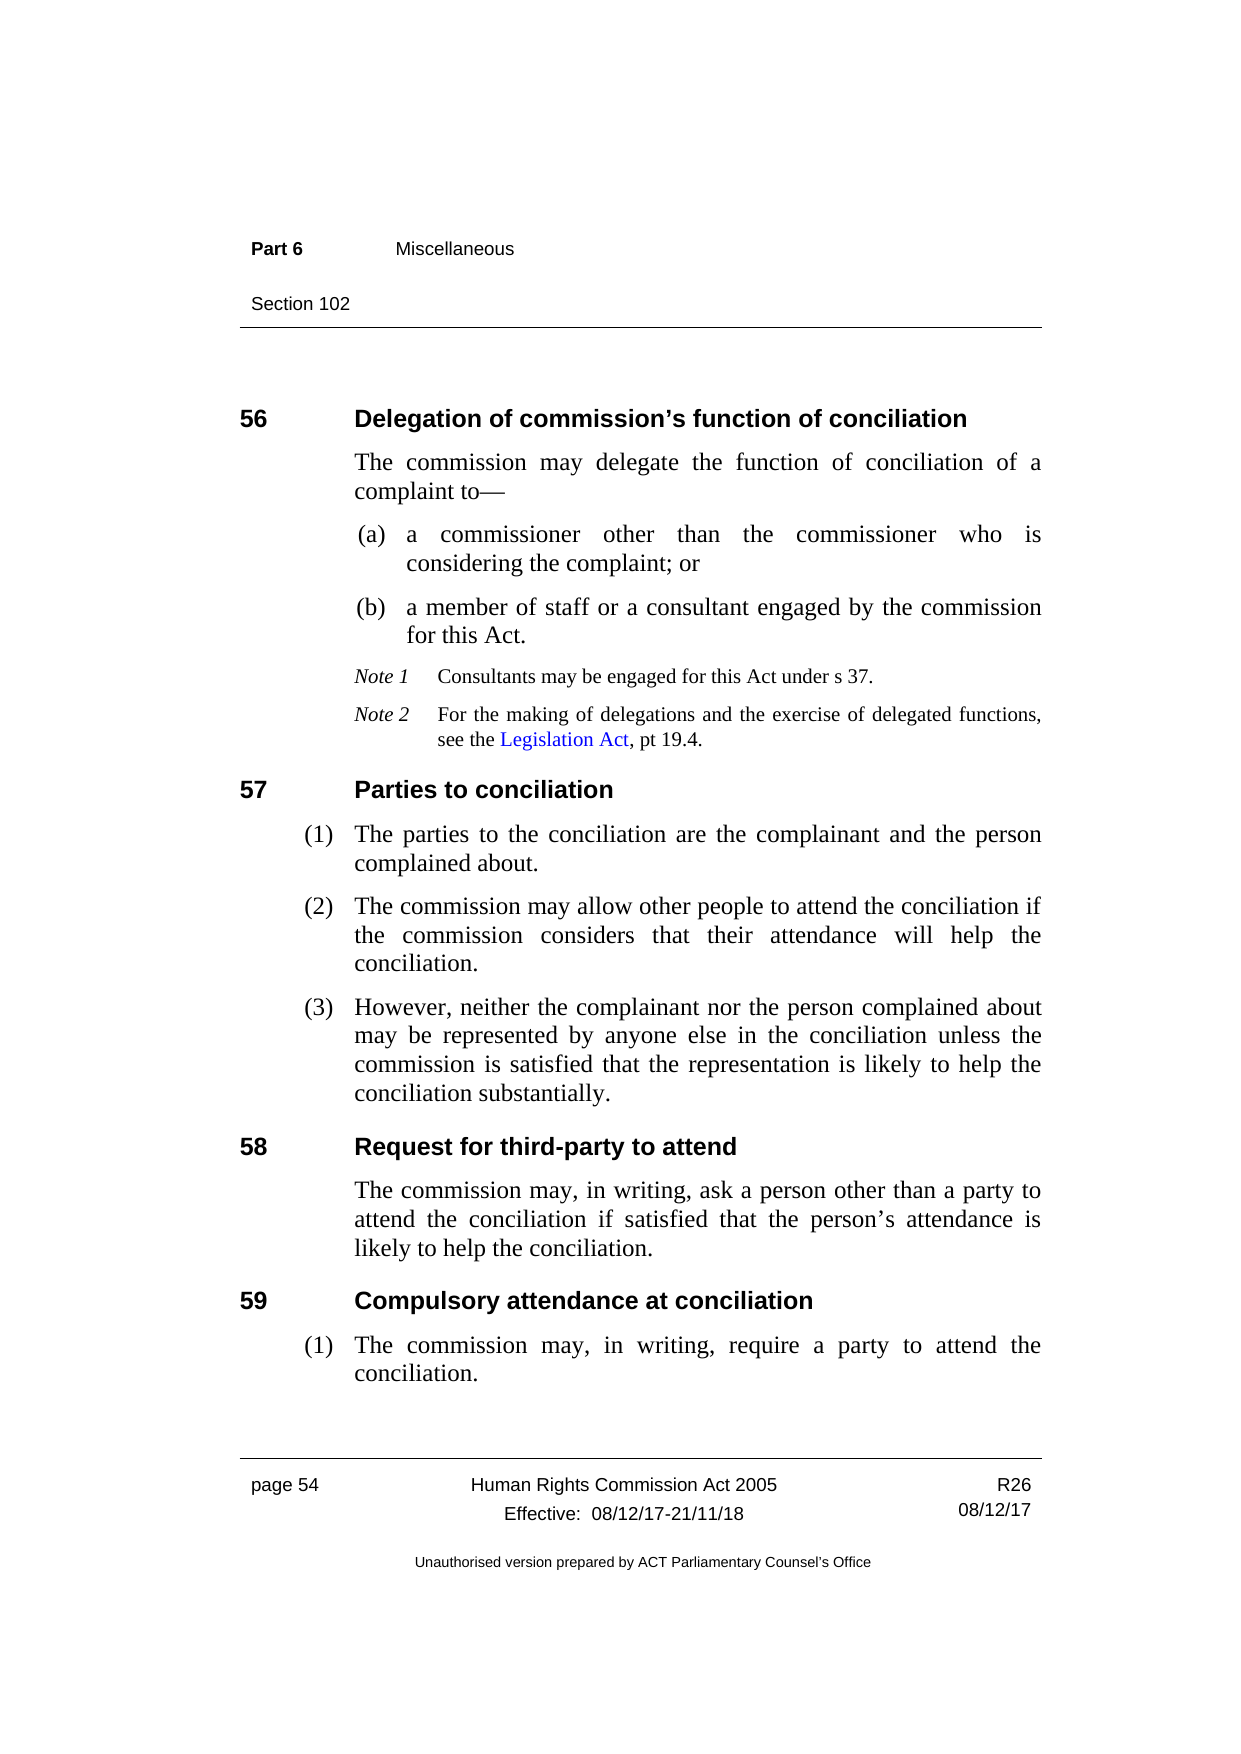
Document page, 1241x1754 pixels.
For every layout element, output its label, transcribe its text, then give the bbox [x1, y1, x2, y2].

text (b) a member of staff or a consultant engaged by the commission for this Act. [239, 592, 1042, 649]
text (3) However, neither the complainant nor the person complained about may be represented by anyone else in the conciliation unless the commission is satisfied that the representation is likely to help the conciliation substantially. [239, 992, 1042, 1107]
text (2) The commission may allow other people to attend the conciliation if the commission considers that their attendance will help the conciliation. [239, 891, 1042, 977]
text 57 Parties to conciliation [239, 776, 1042, 804]
text 59 Compulsory attendance at conciliation [239, 1286, 1042, 1315]
text The commission may delegate the function of conciliation of a complaint to— [354, 447, 1042, 505]
text (1) The parties to the conciliation are the complainant and the person complained about. [239, 819, 1042, 876]
text Note 2 For the making of delegations and the exercise of delegated functions, see the Legislation Act, pt 19.4. [354, 702, 1042, 751]
text 58 Request for third-party to attend [239, 1132, 1042, 1161]
text (1) The commission may, in writing, require a party to attend the conciliation. [239, 1330, 1042, 1387]
text 56 Delegation of commission’s function of conciliation [239, 404, 1042, 433]
text Note 1 Consultants may be engaged for this Act under s 37. [354, 664, 1042, 688]
text The commission may, in writing, ask a person other than a party to attend the conciliation if satisfied that the person’s attendance is likely to help the conciliation. [354, 1175, 1042, 1261]
text (a) a commissioner other than the commissioner who is considering the complaint; or [239, 519, 1042, 577]
